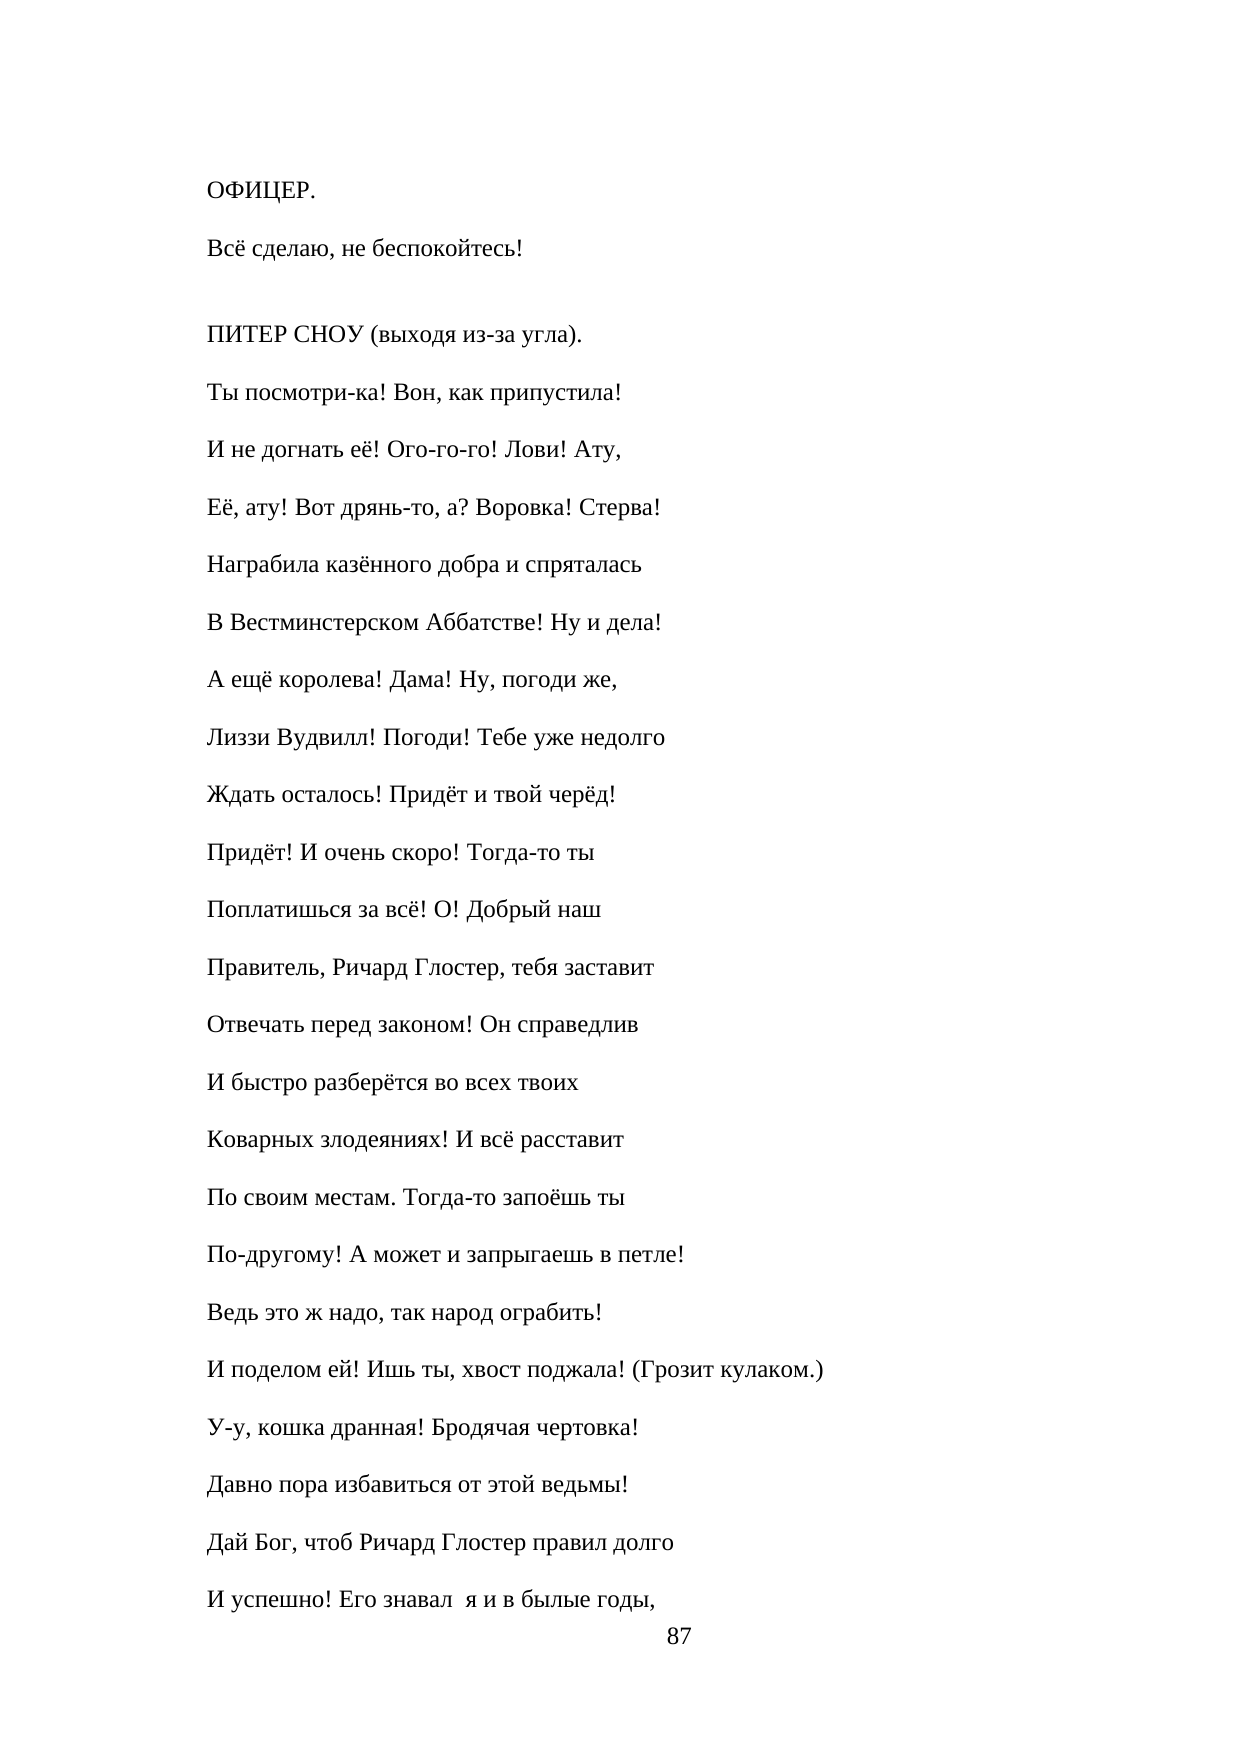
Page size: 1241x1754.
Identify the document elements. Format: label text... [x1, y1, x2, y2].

text Отвечать перед законом! Он справедлив [148, 1009, 1152, 1038]
text По своим местам. Тогда-то запоёшь ты [148, 1182, 1152, 1211]
text ПИТЕР СНОУ (выходя из-за угла). [148, 319, 1152, 348]
text Ждать осталось! Придёт и твой черёд! [148, 779, 1152, 808]
text ОФИЦЕР. [148, 176, 1152, 204]
text Награбила казённого добра и спряталась [148, 549, 1152, 578]
text Придёт! И очень скоро! Тогда-то ты [148, 837, 1152, 866]
text Давно пора избавиться от этой ведьмы! [148, 1469, 1152, 1498]
text Всё сделаю, не беспокойтесь! [148, 233, 1152, 262]
text И быстро разберётся во всех твоих [148, 1067, 1152, 1096]
text Лиззи Вудвилл! Погоди! Тебе уже недолго [148, 722, 1152, 751]
text Ты посмотри-ка! Вон, как припустила! [148, 377, 1152, 406]
text Ведь это ж надо, так народ ограбить! [148, 1297, 1152, 1326]
text Её, ату! Вот дрянь-то, а? Воровка! Стерва! [148, 492, 1152, 521]
text Правитель, Ричард Глостер, тебя заставит [148, 952, 1152, 981]
text Коварных злодеяниях! И всё расставит [148, 1124, 1152, 1153]
text И успешно! Его знавал я и в былые годы, [148, 1584, 1152, 1613]
text А ещё королева! Дама! Ну, погоди же, [148, 664, 1152, 693]
text Дай Бог, чтоб Ричард Глостер правил долго [148, 1527, 1152, 1556]
text У-у, кошка дранная! Бродячая чертовка! [148, 1412, 1152, 1441]
text По-другому! А может и запрыгаешь в петле! [148, 1239, 1152, 1268]
text В Вестминстерском Аббатстве! Ну и дела! [148, 607, 1152, 636]
text Поплатишься за всё! О! Добрый наш [148, 894, 1152, 923]
text И не догнать её! Ого-го-го! Лови! Ату, [148, 434, 1152, 463]
text И поделом ей! Ишь ты, хвост поджала! (Грозит кулаком.) [148, 1354, 1152, 1383]
